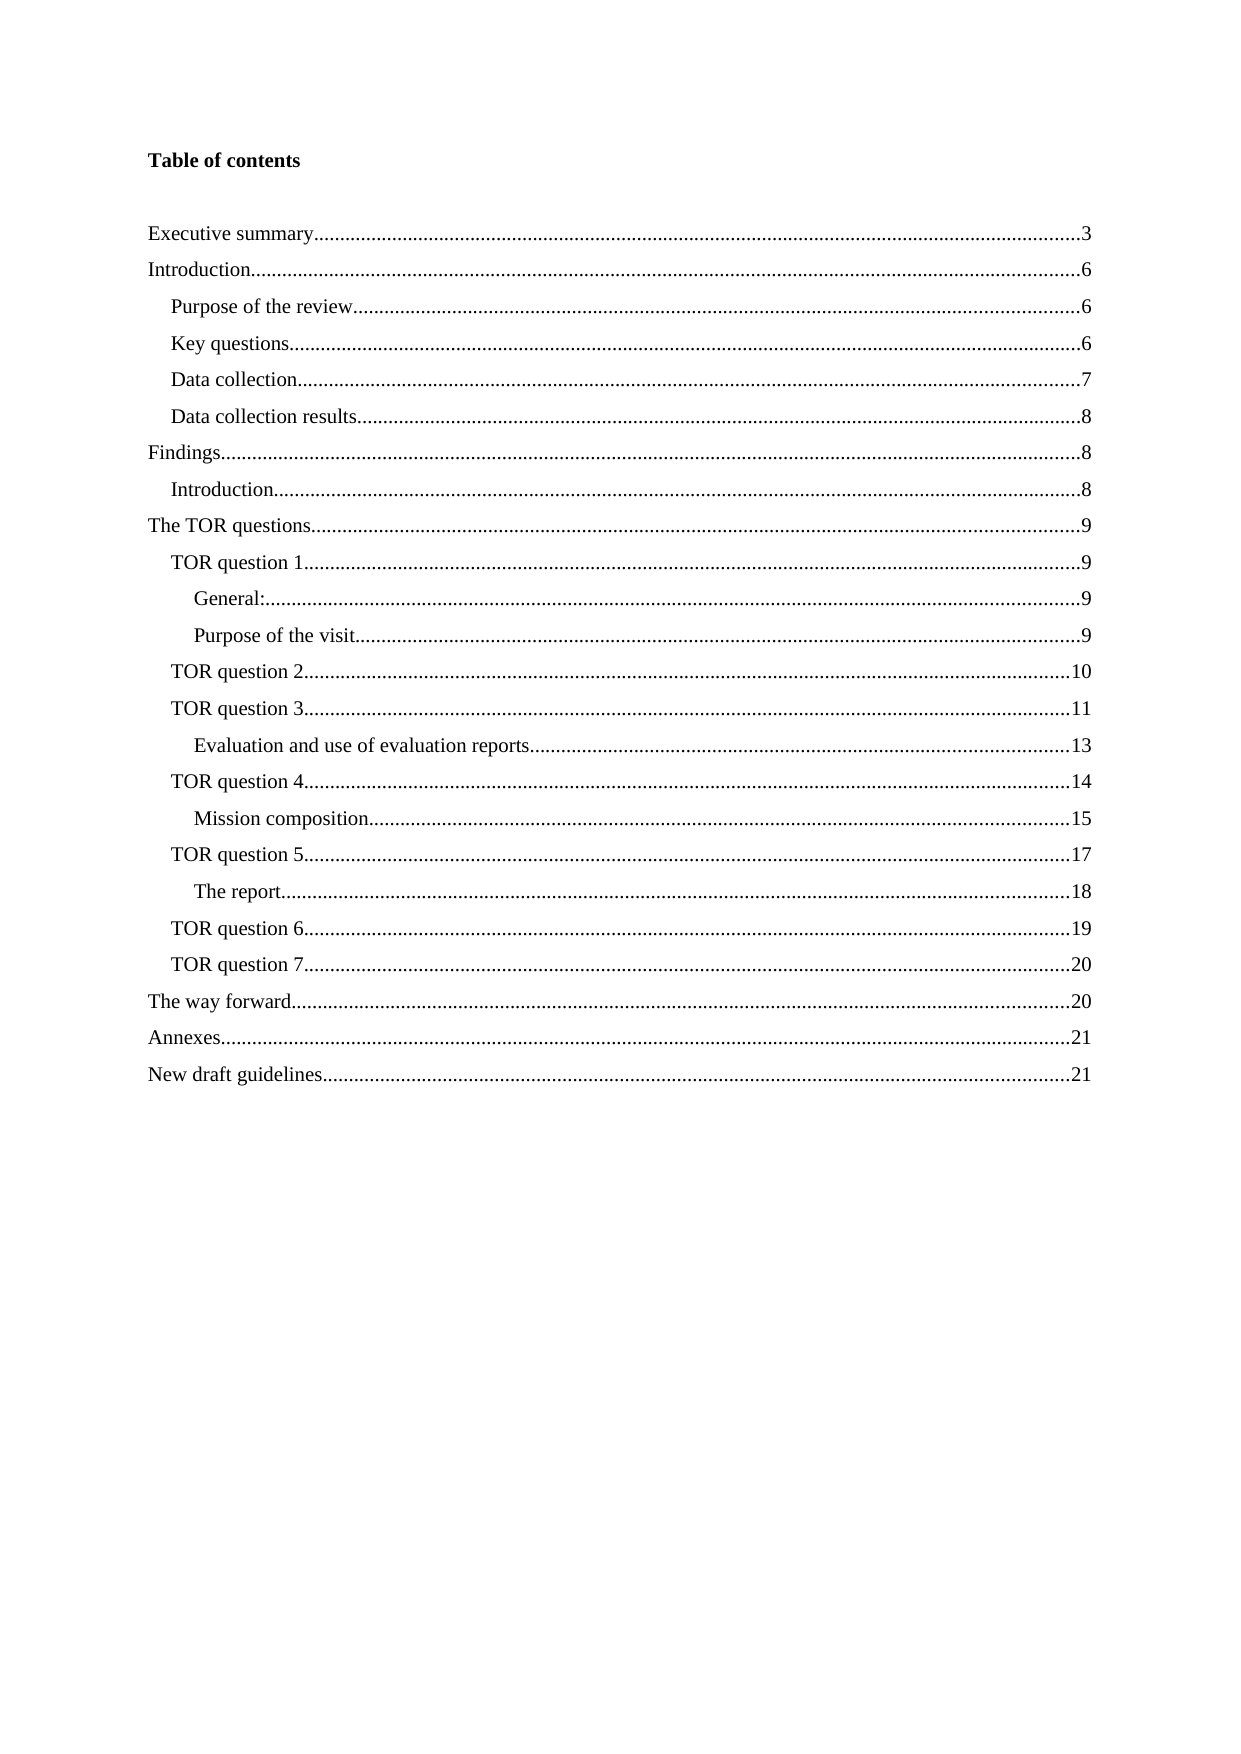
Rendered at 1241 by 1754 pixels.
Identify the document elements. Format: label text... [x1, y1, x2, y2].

subtitle Table of contents [148, 148, 1093, 172]
